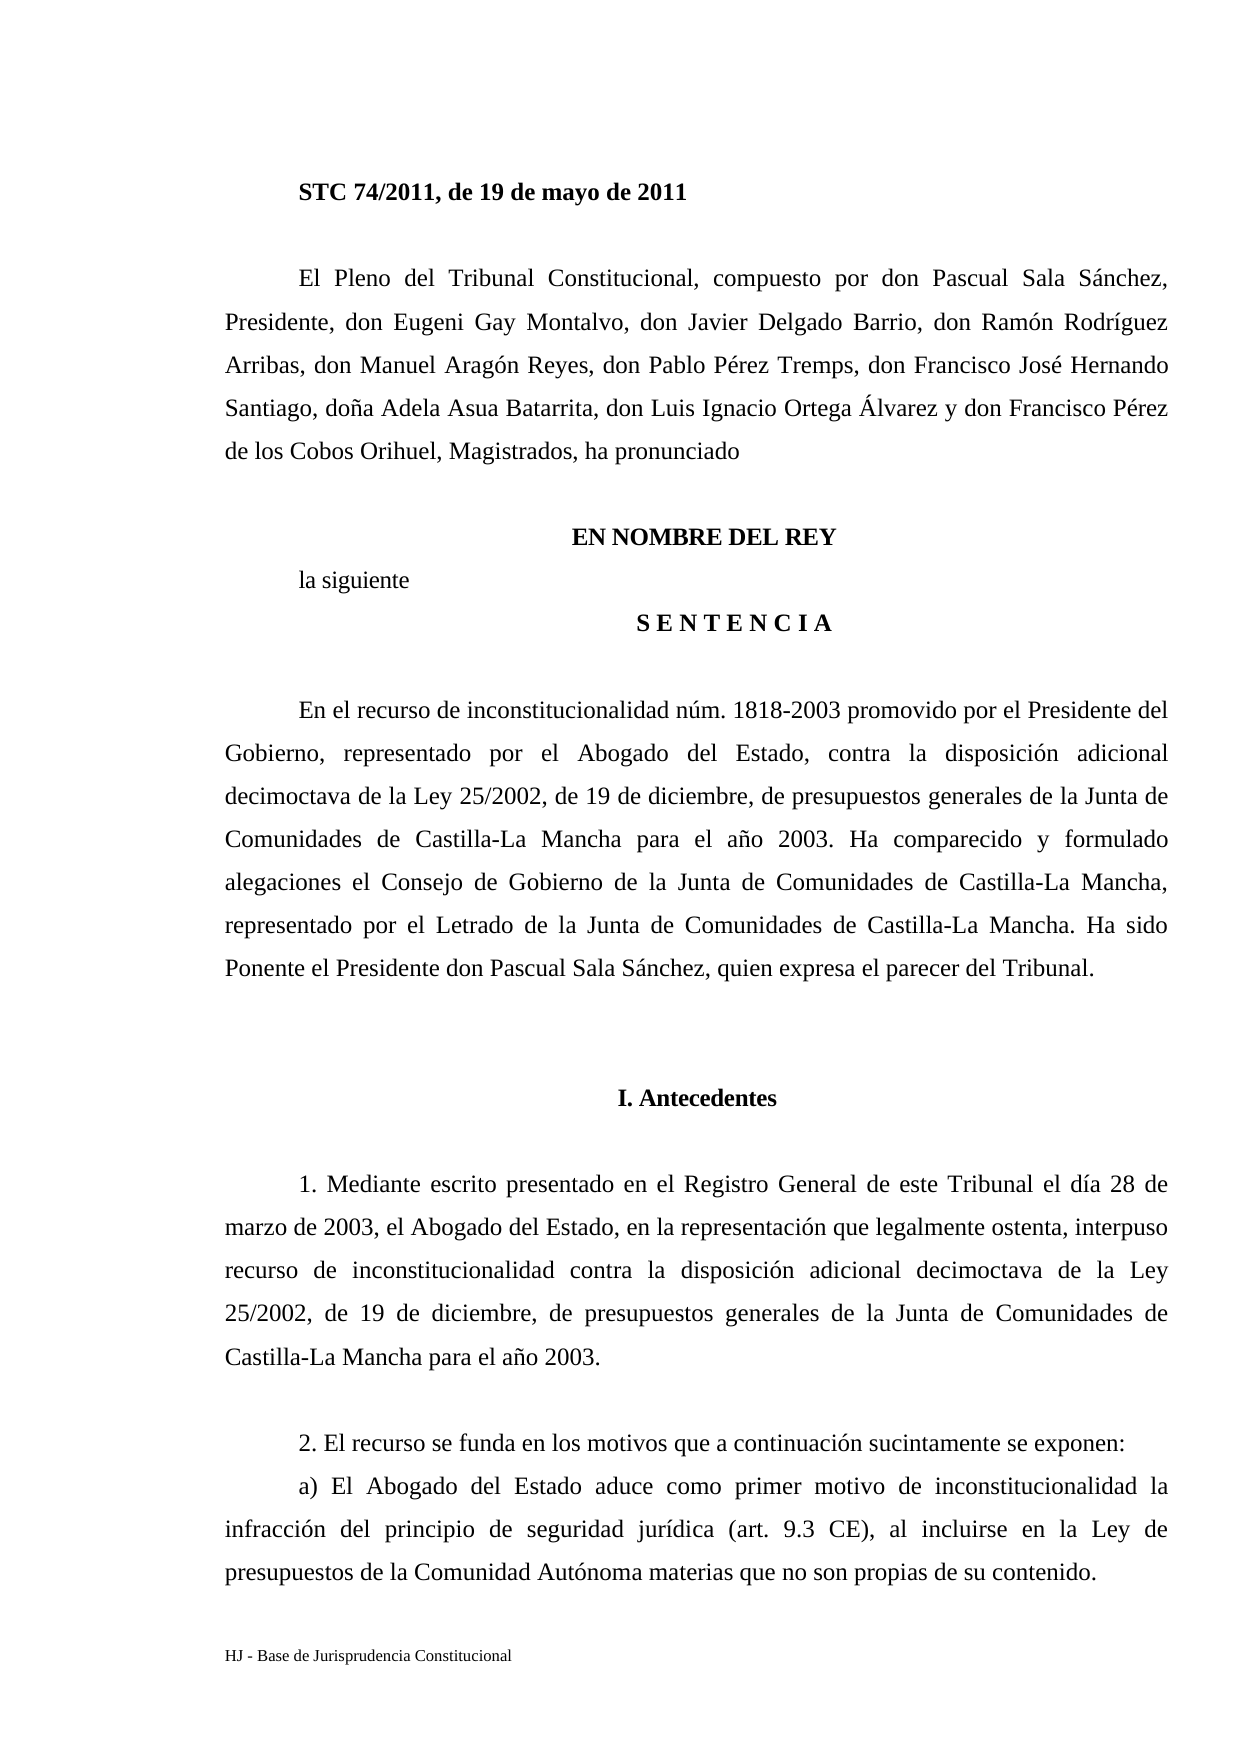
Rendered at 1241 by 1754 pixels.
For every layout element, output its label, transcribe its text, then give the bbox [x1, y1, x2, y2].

text El Pleno del Tribunal Constitucional, compuesto por don Pascual Sala Sánchez, Presidente, don Eugeni Gay Montalvo, don Javier Delgado Barrio, don Ramón Rodríguez Arribas, don Manuel Aragón Reyes, don Pablo Pérez Tremps, don Francisco José Hernando Santiago, doña Adela Asua Batarrita, don Luis Ignacio Ortega Álvarez y don Francisco Pérez de los Cobos Orihuel, Magistrados, ha pronunciado [224, 263, 1169, 465]
text En el recurso de inconstitucionalidad núm. 1818-2003 promovido por el Presidente del Gobierno, representado por el Abogado del Estado, contra la disposición adicional decimoctava de la Ley 25/2002, de 19 de diciembre, de presupuestos generales de la Junta de Comunidades de Castilla-La Mancha para el año 2003. Ha comparecido y formulado alegaciones el Consejo de Gobierno de la Junta de Comunidades de Castilla-La Mancha, representado por el Letrado de la Junta de Comunidades de Castilla-La Mancha. Ha sido Ponente el Presidente don Pascual Sala Sánchez, quien expresa el parecer del Tribunal. [224, 695, 1169, 982]
text la siguiente [224, 565, 1110, 594]
text EN NOMBRE DEL REY [224, 522, 1110, 551]
text a) El Abogado del Estado aduce como primer motivo de inconstitucionalidad la infracción del principio de seguridad jurídica (art. 9.3 CE), al incluirse en la Ley de presupuestos de la Comunidad Autónoma materias que no son propias de su contenido. [224, 1471, 1169, 1586]
text 2. El recurso se funda en los motivos que a continuación sucintamente se exponen: [224, 1428, 1169, 1457]
text S E N T E N C I A [224, 608, 1169, 637]
text I. Antecedentes [224, 1083, 1169, 1112]
text 1. Mediante escrito presentado en el Registro General de este Tribunal el día 28 de marzo de 2003, el Abogado del Estado, en la representación que legalmente ostenta, interpuso recurso de inconstitucionalidad contra la disposición adicional decimoctava de la Ley 25/2002, de 19 de diciembre, de presupuestos generales de la Junta de Comunidades de Castilla-La Mancha para el año 2003. [224, 1169, 1169, 1370]
text STC 74/2011, de 19 de mayo de 2011 [224, 177, 1169, 206]
